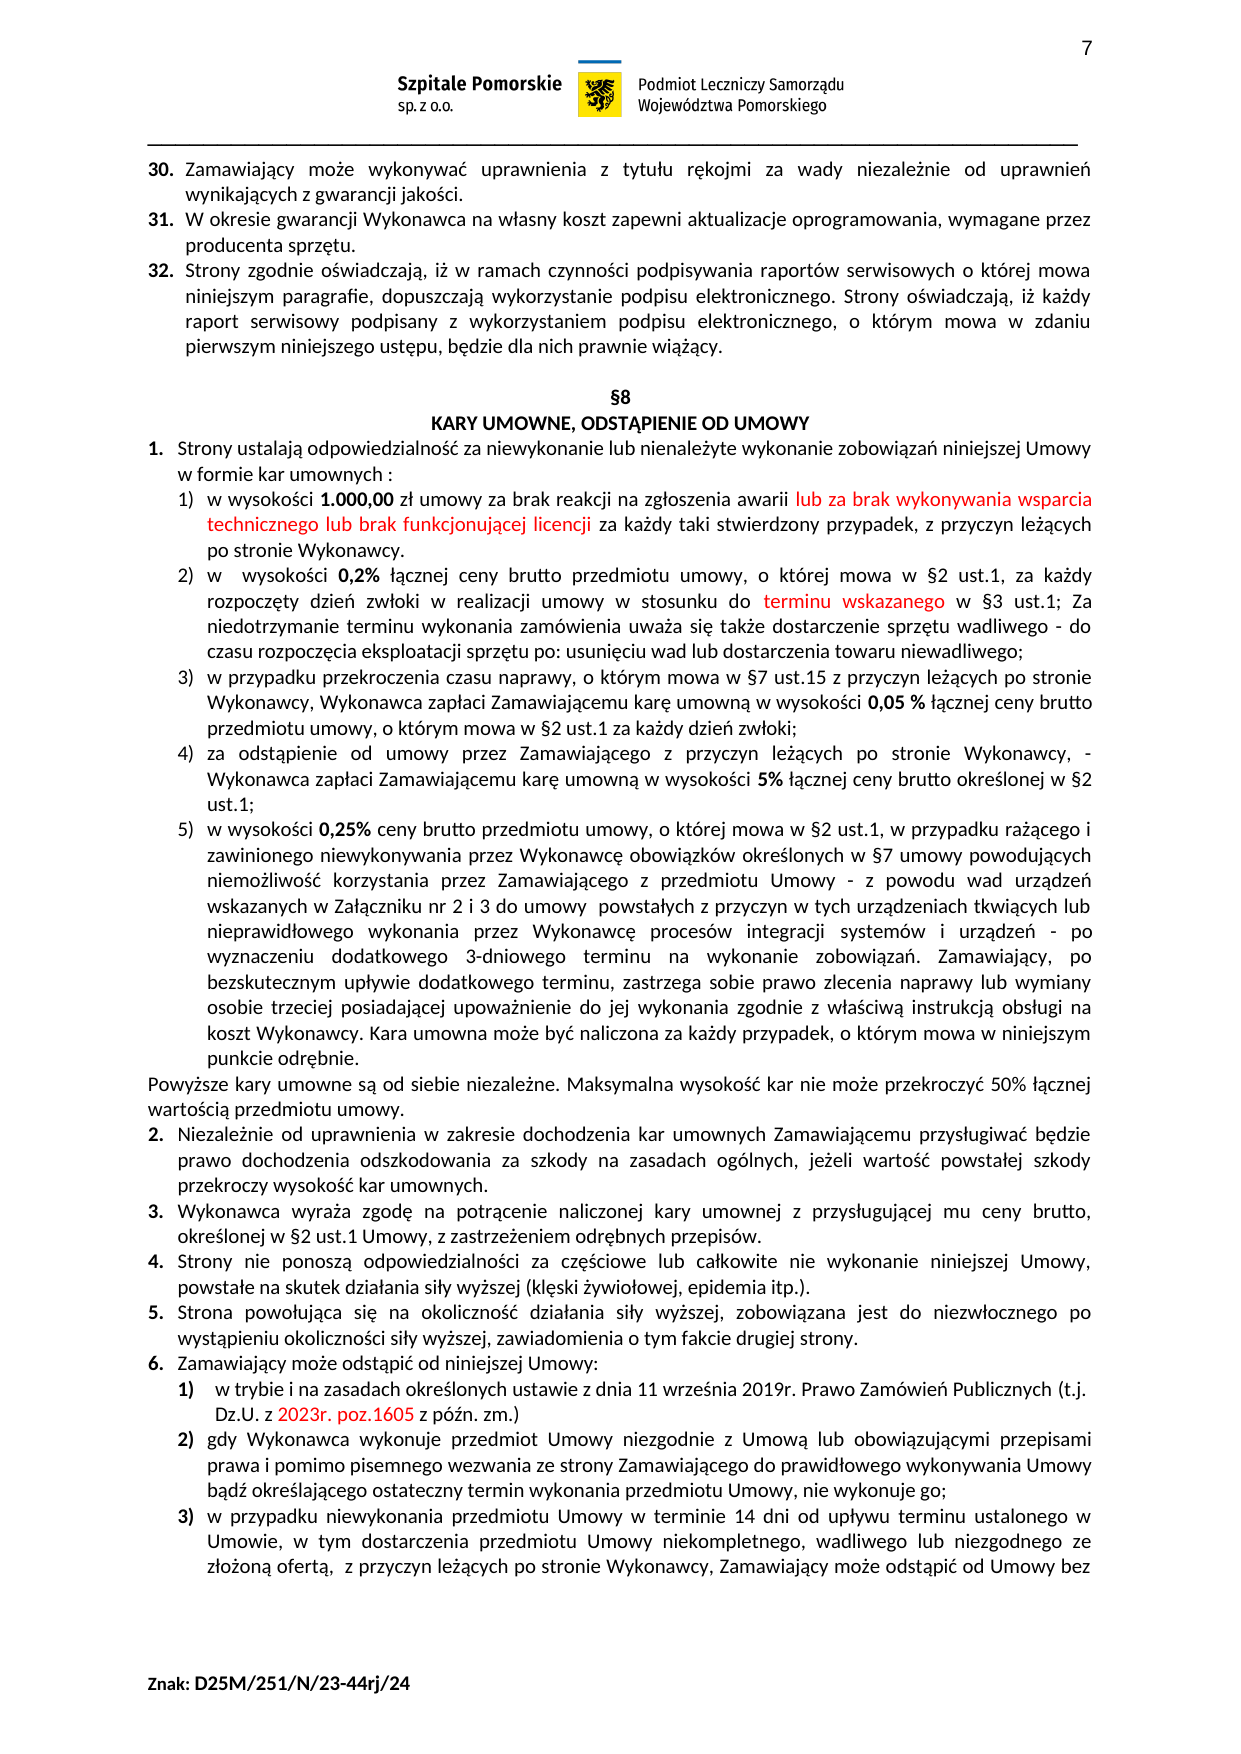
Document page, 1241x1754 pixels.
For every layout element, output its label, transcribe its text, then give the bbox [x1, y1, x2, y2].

list W okresie gwarancji Wykonawca na własny koszt zapewni aktualizacje oprogramowania, wymagane przez producenta sprzętu. [148, 207, 1092, 257]
list w przypadku przekroczenia czasu naprawy, o którym mowa w §7 ust.15 z przyczyn leżących po stronie Wykonawcy, Wykonawca zapłaci Zamawiającemu karę umowną w wysokości 0,05 % łącznej ceny brutto przedmiotu umowy, o którym mowa w §2 ust.1 za każdy dzień zwłoki; [177, 664, 1093, 740]
list Strona powołująca się na okoliczność działania siły wyższej, zobowiązana jest do niezwłocznego po wystąpieniu okoliczności siły wyższej, zawiadomienia o tym fakcie drugiej strony. [148, 1299, 1093, 1350]
list w wysokości 0,2% łącznej ceny brutto przedmiotu umowy, o której mowa w §2 ust.1, za każdy rozpoczęty dzień zwłoki w realizacji umowy w stosunku do terminu wskazanego w §3 ust.1; Za niedotrzymanie terminu wykonania zamówienia uważa się także dostarczenie sprzętu wadliwego - do czasu rozpoczęcia eksploatacji sprzętu po: usunięciu wad lub dostarczenia towaru niewadliwego; [177, 562, 1093, 664]
picture [396, 59, 844, 119]
list Zamawiający może odstąpić od niniejszej Umowy: [148, 1350, 1093, 1376]
list Strony nie ponoszą odpowiedzialności za częściowe lub całkowite nie wykonanie niniejszej Umowy, powstałe na skutek działania siły wyższej (klęski żywiołowej, epidemia itp.). [148, 1249, 1093, 1299]
list w wysokości 0,25% ceny brutto przedmiotu umowy, o której mowa w §2 ust.1, w przypadku rażącego i zawinionego niewykonywania przez Wykonawcę obowiązków określonych w §7 umowy powodujących niemożliwość korzystania przez Zamawiającego z przedmiotu Umowy - z powodu wad urządzeń wskazanych w Załączniku nr 2 i 3 do umowy powstałych z przyczyn w tych urządzeniach tkwiących lub nieprawidłowego wykonania przez Wykonawcę procesów integracji systemów i urządzeń - po wyznaczeniu dodatkowego 3-dniowego terminu na wykonanie zobowiązań. Zamawiający, po bezskutecznym upływie dodatkowego terminu, zastrzega sobie prawo zlecenia naprawy lub wymiany osobie trzeciej posiadającej upoważnienie do jej wykonania zgodnie z właściwą instrukcją obsługi na koszt Wykonawcy. Kara umowna może być naliczona za każdy przypadek, o którym mowa w niniejszym punkcie odrębnie. [177, 817, 1093, 1071]
list Strony zgodnie oświadczają, iż w ramach czynności podpisywania raportów serwisowych o której mowa niniejszym paragrafie, dopuszczają wykorzystanie podpisu elektronicznego. Strony oświadczają, iż każdy raport serwisowy podpisany z wykorzystaniem podpisu elektronicznego, o którym mowa w zdaniu pierwszym niniejszego ustępu, będzie dla nich prawnie wiążący. [148, 257, 1092, 359]
text KARY UMOWNE, ODSTĄPIENIE OD UMOWY [148, 410, 1093, 435]
list Niezależnie od uprawnienia w zakresie dochodzenia kar umownych Zamawiającemu przysługiwać będzie prawo dochodzenia odszkodowania za szkody na zasadach ogólnych, jeżeli wartość powstałej szkody przekroczy wysokość kar umownych. [148, 1122, 1093, 1198]
list Wykonawca wyraża zgodę na potrącenie naliczonej kary umownej z przysługującej mu ceny brutto, określonej w §2 ust.1 Umowy, z zastrzeżeniem odrębnych przepisów. [148, 1198, 1093, 1249]
list Zamawiający może wykonywać uprawnienia z tytułu rękojmi za wady niezależnie od uprawnień wynikających z gwarancji jakości. [148, 156, 1092, 207]
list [177, 1503, 1093, 1579]
list za odstąpienie od umowy przez Zamawiającego z przyczyn leżących po stronie Wykonawcy, - Wykonawca zapłaci Zamawiającemu karę umowną w wysokości 5% łącznej ceny brutto określonej w §2 ust.1; [177, 740, 1093, 817]
list Strony ustalają odpowiedzialność za niewykonanie lub nienależyte wykonanie zobowiązań niniejszej Umowy w formie kar umownych : [148, 435, 1093, 486]
text Powyższe kary umowne są od siebie niezależne. Maksymalna wysokość kar nie może przekroczyć 50% łącznej wartością przedmiotu umowy. [148, 1071, 1093, 1122]
text §8 [148, 384, 1093, 410]
list gdy Wykonawca wykonuje przedmiot Umowy niezgodnie z Umową lub obowiązującymi przepisami prawa i pomimo pisemnego wezwania ze strony Zamawiającego do prawidłowego wykonywania Umowy bądź określającego ostateczny termin wykonania przedmiotu Umowy, nie wykonuje go; [177, 1427, 1093, 1503]
list w trybie i na zasadach określonych ustawie z dnia 11 września 2019r. Prawo Zamówień Publicznych (t.j. Dz.U. z 2023r. poz.1605 z późn. zm.) [177, 1376, 1092, 1427]
list w wysokości 1.000,00 zł umowy za brak reakcji na zgłoszenia awarii lub za brak wykonywania wsparcia technicznego lub brak funkcjonującej licencji za każdy taki stwierdzony przypadek, z przyczyn leżących po stronie Wykonawcy. [177, 486, 1093, 562]
